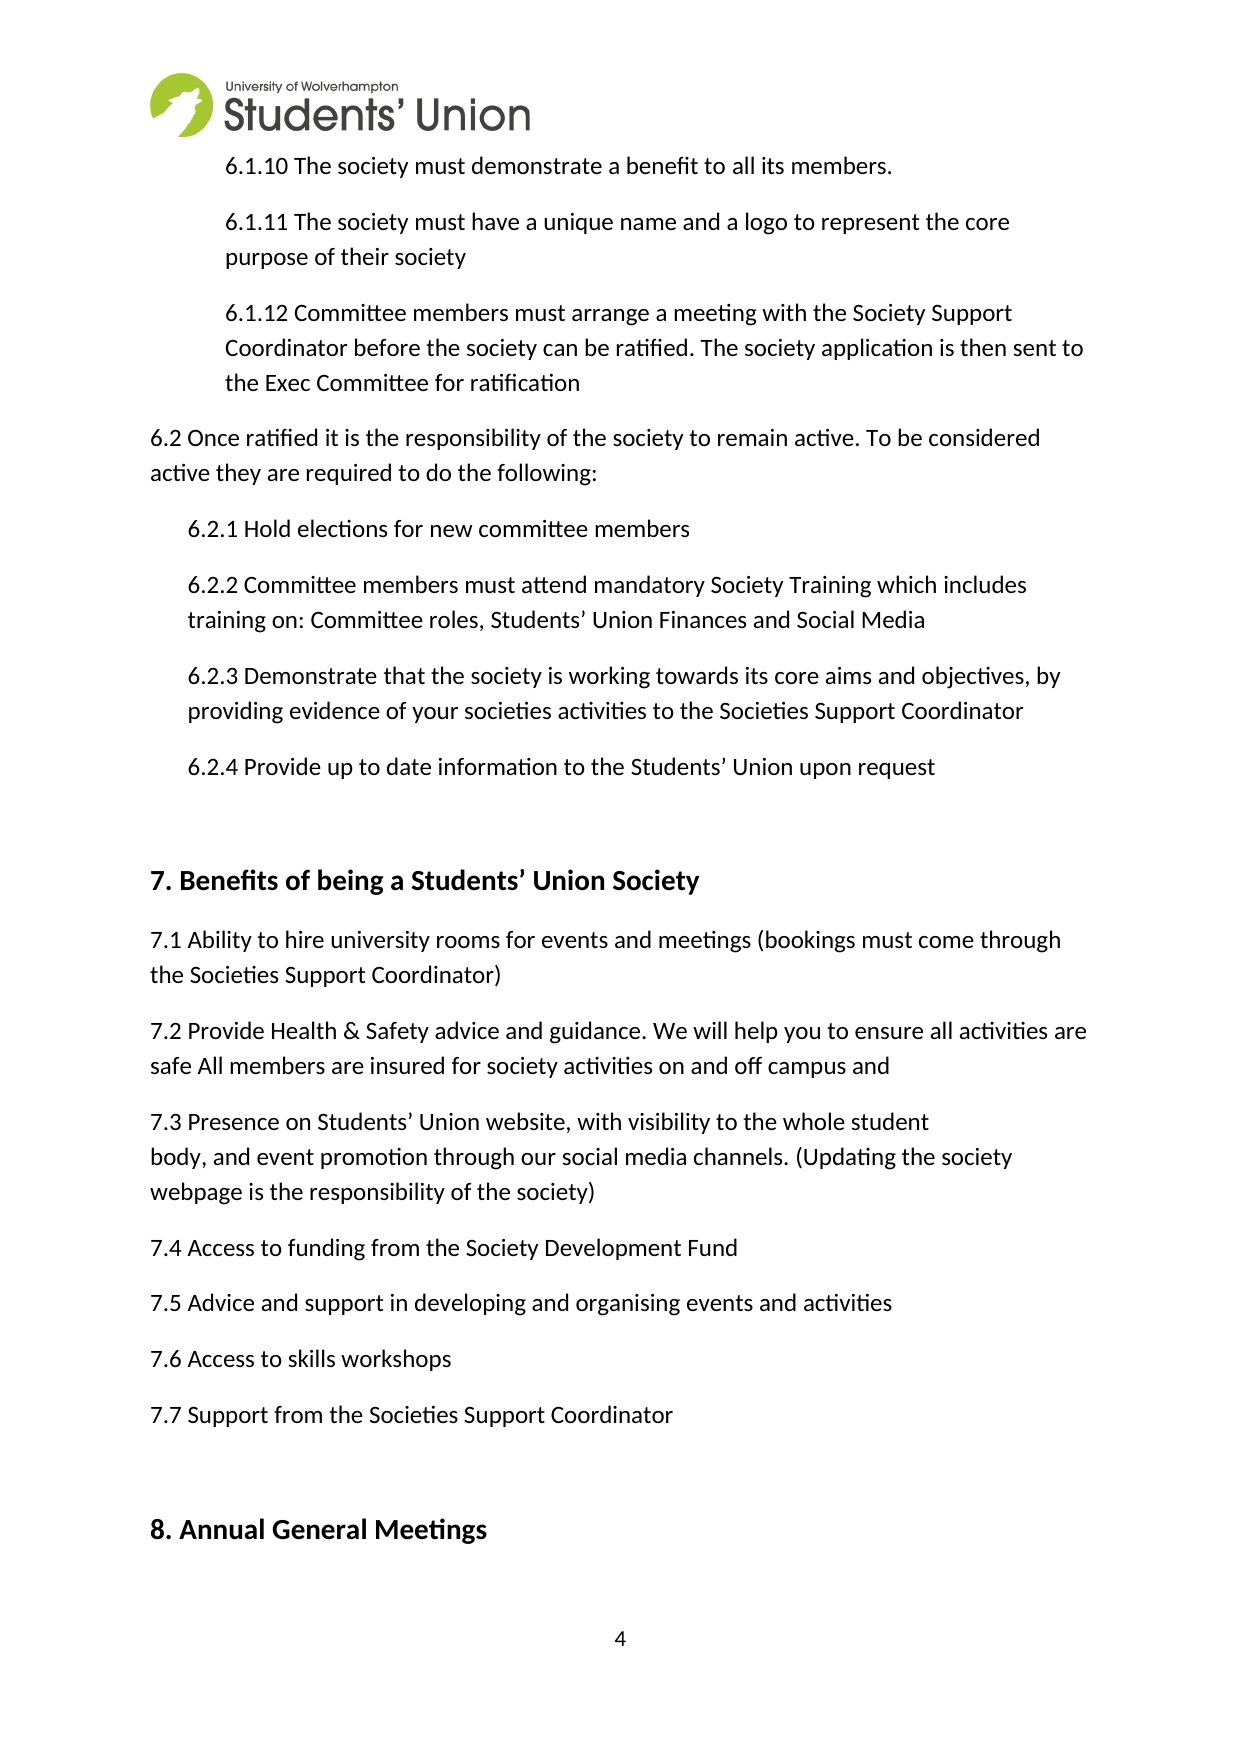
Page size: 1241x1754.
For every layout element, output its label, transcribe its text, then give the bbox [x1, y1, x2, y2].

text 6.1.12 Committee members must arrange a meeting with the Society Support Coordinator before the society can be ratified. The society application is then sent to the Exec Committee for ratification [225, 297, 1090, 397]
text 6.2.3 Demonstrate that the society is working towards its core aims and objectives, by providing evidence of your societies activities to the Societies Support Coordinator [187, 660, 1090, 726]
text 7.7 Support from the Societies Support Coordinator [150, 1399, 1090, 1430]
text 6.2.4 Provide up to date information to the Students’ Union upon request [187, 751, 1090, 781]
text 7.5 Advice and support in developing and organising events and activities [150, 1288, 1090, 1318]
text 6.2.2 Committee members must attend mandatory Society Training which includes training on: Committee roles, Students’ Union Finances and Social Media [187, 569, 1090, 635]
text 8. Annual General Meetings [150, 1511, 1090, 1547]
text 7. Benefits of being a Students’ Union Society [150, 862, 1090, 898]
text 6.1.10 The society must demonstrate a benefit to all its members. [225, 150, 1090, 181]
picture [150, 73, 530, 137]
text 7.1 Ability to hire university rooms for events and meetings (bookings must come through the Societies Support Coordinator) [150, 924, 1090, 990]
text 6.1.11 The society must have a unique name and a logo to represent the core purpose of their society [225, 206, 1090, 271]
text 6.2.1 Hold elections for new committee members [187, 513, 1090, 544]
text 7.2 Provide Health & Safety advice and guidance. We will help you to ensure all activities are safe All members are insured for society activities on and off campus and [150, 1015, 1090, 1081]
text 6.2 Once ratified it is the responsibility of the society to remain active. To be considered active they are required to do the following: [150, 422, 1090, 488]
text 7.6 Access to skills workshops [150, 1343, 1090, 1374]
text 7.4 Access to funding from the Society Development Fund [150, 1232, 1090, 1262]
text 7.3 Presence on Students’ Union website, with visibility to the whole student body, and event promotion through our social media channels. (Updating the society webpage is the responsibility of the society) [150, 1106, 1090, 1206]
